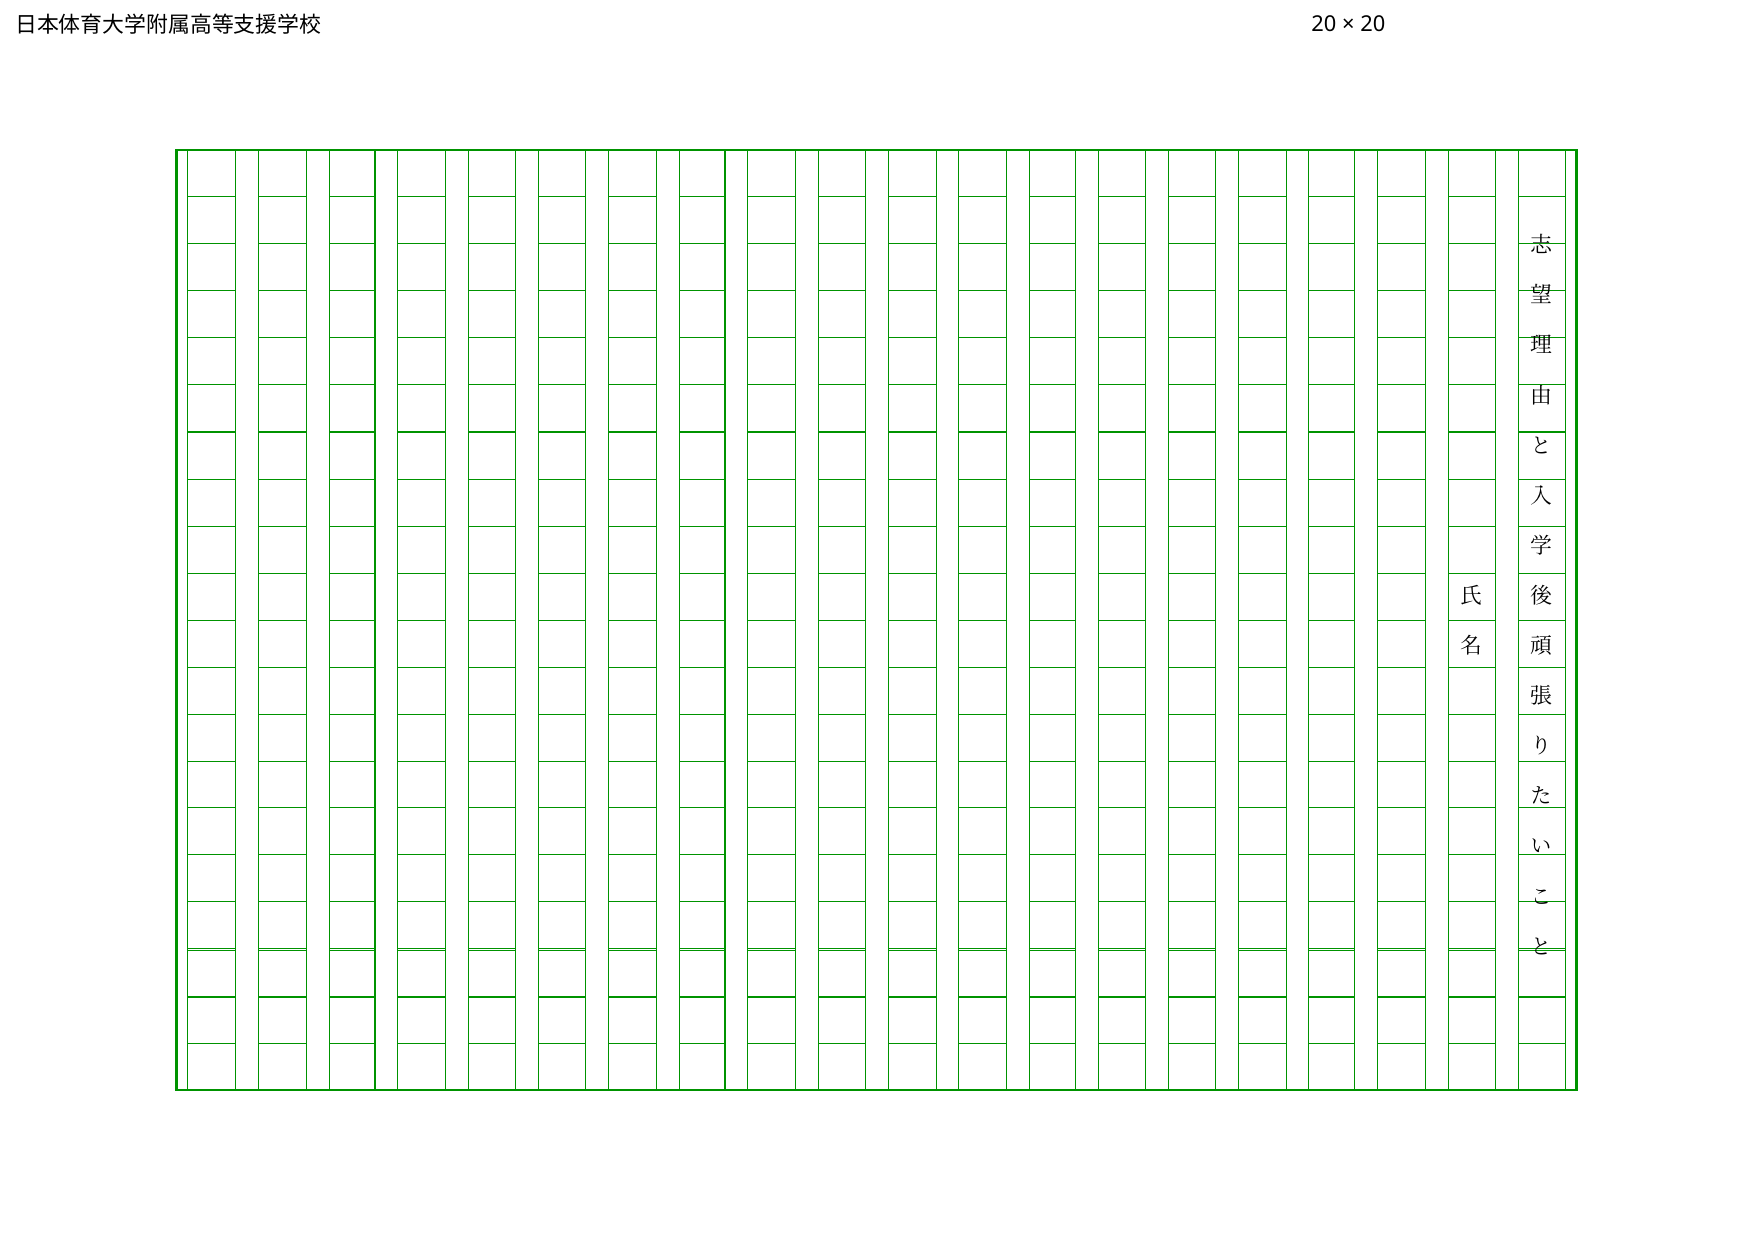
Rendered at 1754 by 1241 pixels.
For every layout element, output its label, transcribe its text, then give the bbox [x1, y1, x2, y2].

text 志望理由と入学後頑張りたいこと [1506, 169, 1576, 1071]
text 氏名 [1436, 169, 1506, 1071]
